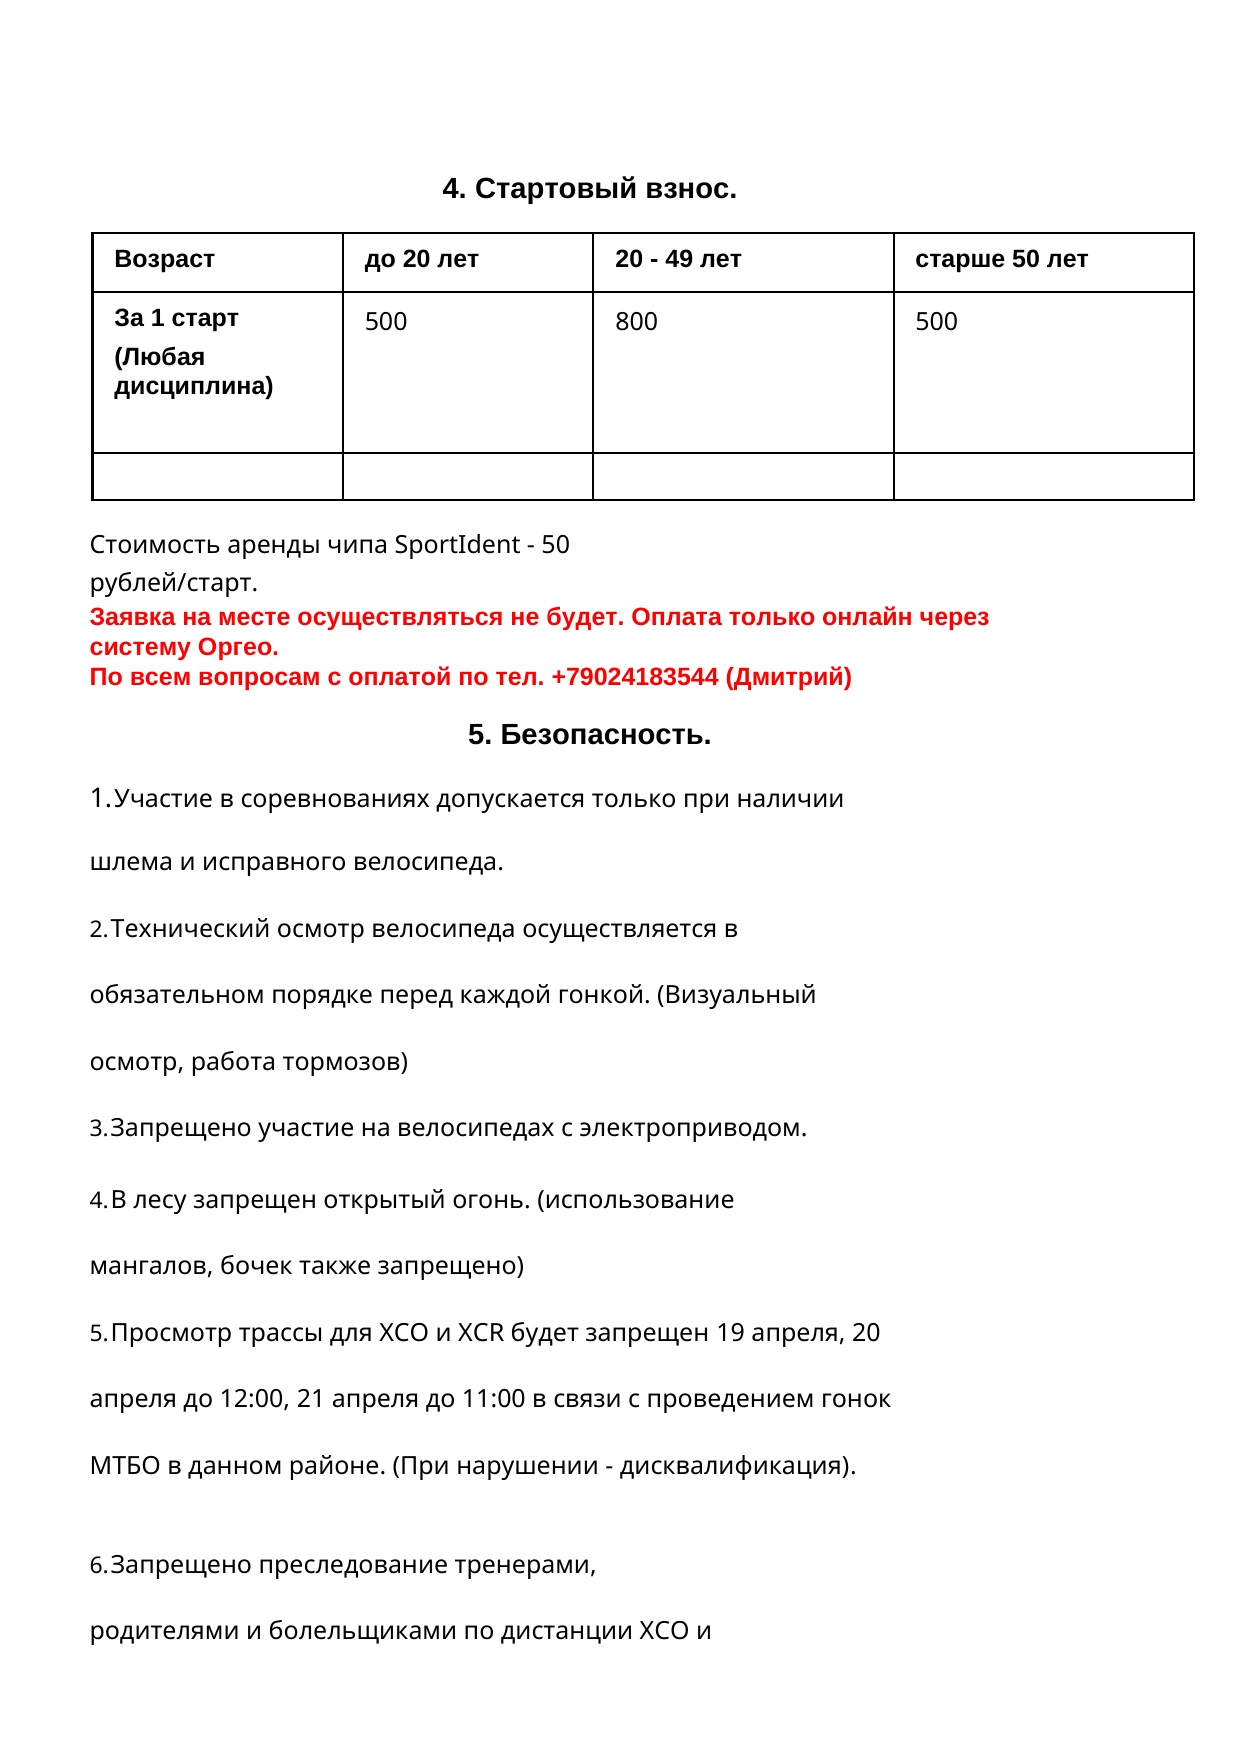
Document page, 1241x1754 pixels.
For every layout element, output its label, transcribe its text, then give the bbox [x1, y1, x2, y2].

list Технический осмотр велосипеда осуществляется в обязательном порядке перед каждой гонкой. (Визуальный осмотр, работа тормозов) [89, 911, 882, 1077]
table_header Возраст [94, 234, 342, 291]
table_cell [344, 454, 592, 499]
table_header 20 - 49 лет [594, 234, 893, 291]
table_cell 800 [594, 293, 893, 452]
list Запрещено участие на велосипедах с электроприводом. [89, 1110, 1192, 1144]
list В лесу запрещен открытый огонь. (использование мангалов, бочек также запрещено) [89, 1182, 820, 1282]
list Просмотр трассы для XCO и XCR будет запрещен 19 апреля, 20 апреля до 12:00, 21 апреля до 11:00 в связи с проведением гонок МТБО в данном районе. (При нарушении - дисквалификация). [89, 1315, 893, 1481]
table_header до 20 лет [344, 234, 592, 291]
text Заявка на месте осуществляться не будет. Оплата только онлайн через систему Оргео. [89, 602, 1040, 661]
table_cell 500 [895, 293, 1193, 452]
text Стоимость аренды чипа SportIdent - 50 рублей/старт. [89, 527, 716, 598]
list Участие в соревнованиях допускается только при наличии шлема и исправного велосипеда. [89, 778, 886, 878]
table_cell 500 [344, 293, 592, 452]
table_cell [594, 454, 893, 499]
table_cell За 1 старт (Любая дисциплина) [94, 293, 342, 452]
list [89, 1547, 738, 1647]
text По всем вопросам с оплатой по тел. +79024183544 (Дмитрий) [89, 662, 1040, 691]
table_cell [94, 454, 342, 499]
subtitle Стартовый взнос. [442, 171, 1192, 205]
table_cell [895, 454, 1193, 499]
table_header старше 50 лет [895, 234, 1193, 291]
subtitle Безопасность. [468, 717, 1192, 751]
